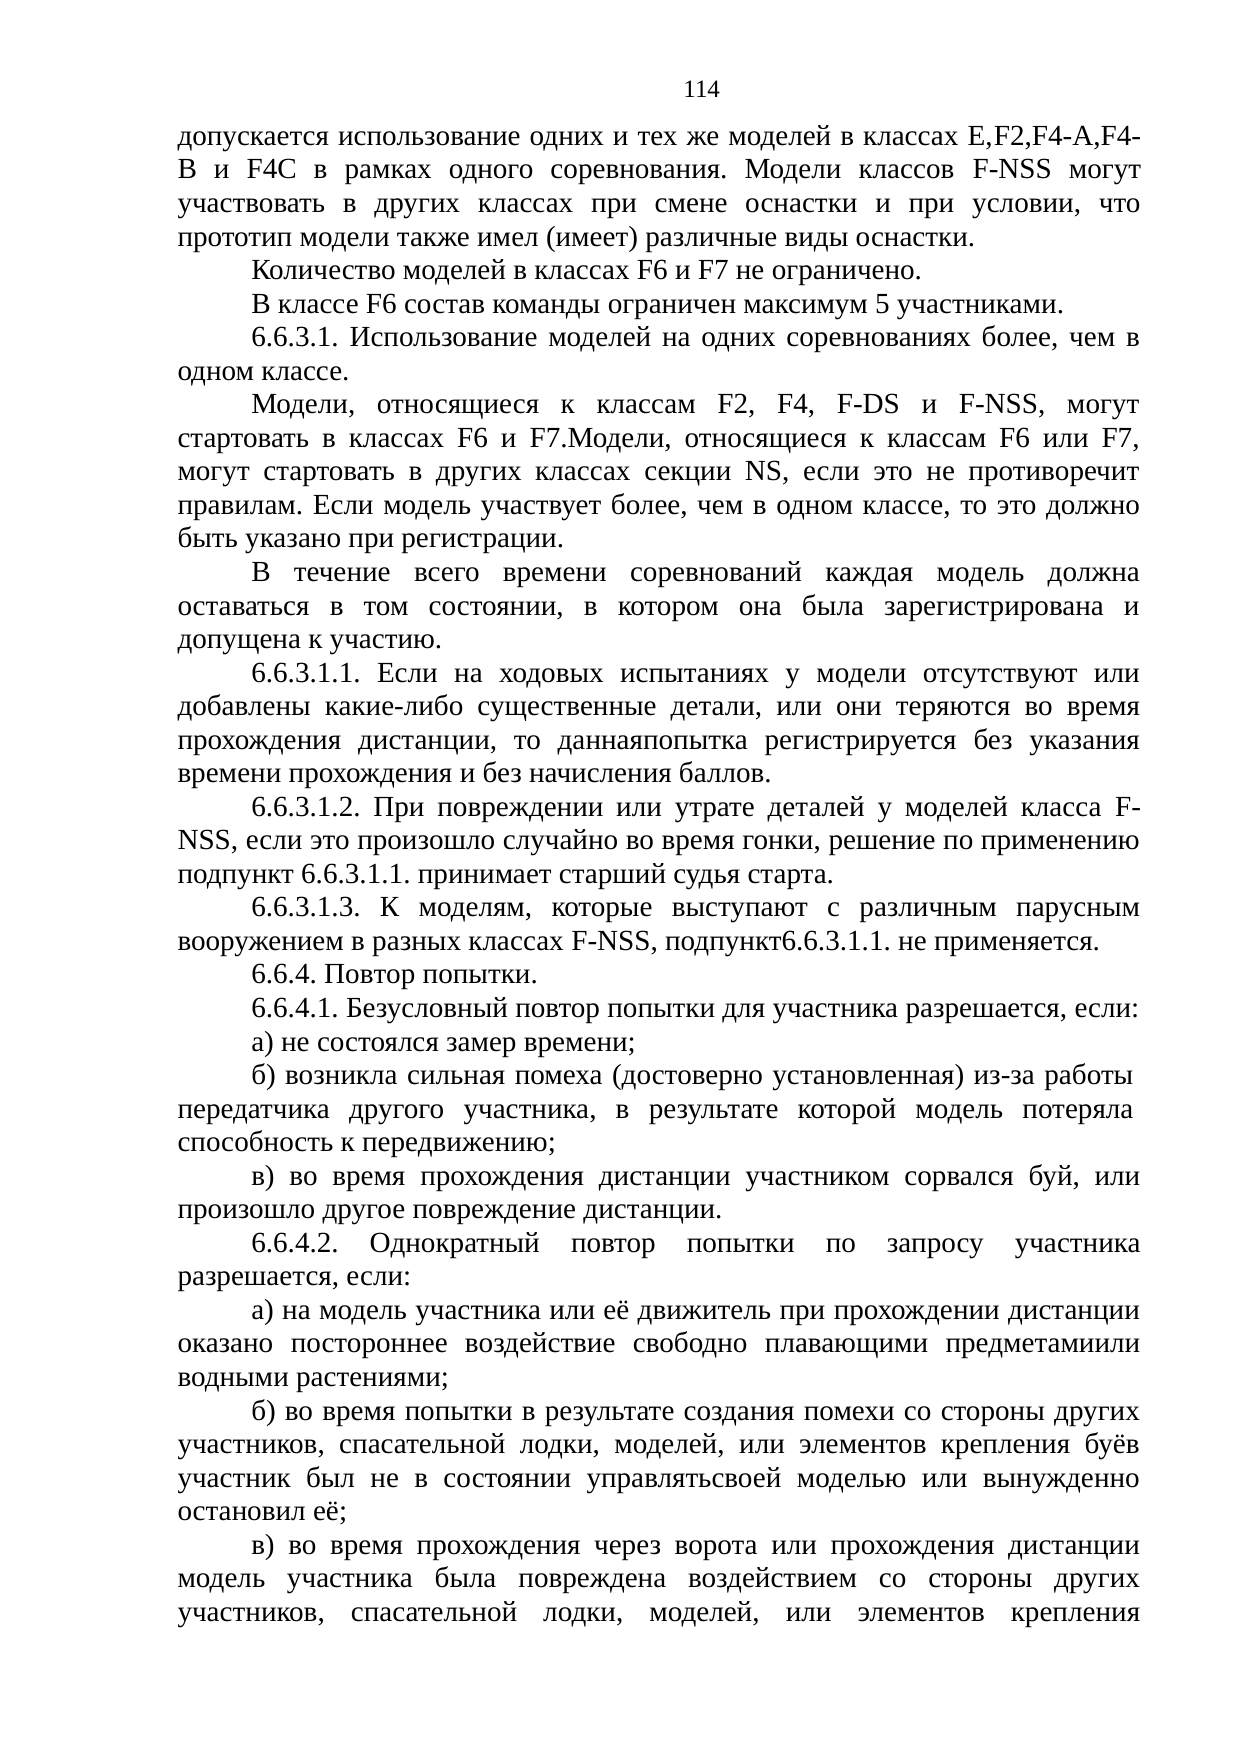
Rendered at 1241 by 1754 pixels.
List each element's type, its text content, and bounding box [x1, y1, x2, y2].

text б) возникла сильная помеха (достоверно установленная) из-за работы передатчика другого участника, в результате которой модель потеряла способность к передвижению; [177, 1057, 1134, 1158]
text а) на модель участника или её движитель при прохождении дистанции оказано постороннее воздействие свободно плавающими предметамиили водными растениями; [177, 1292, 1141, 1393]
text б) во время попытки в результате создания помехи со стороны других участников, спасательной лодки, моделей, или элементов крепления буёв участник был не в состоянии управлятьсвоей моделью или вынужденно остановил её; [177, 1393, 1141, 1527]
text В течение всего времени соревнований каждая модель должна оставаться в том состоянии, в котором она была зарегистрирована и допущена к участию. [177, 554, 1141, 655]
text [177, 1527, 1141, 1627]
text в) во время прохождения дистанции участником сорвался буй, или произошло другое повреждение дистанции. [177, 1158, 1141, 1225]
text 6.6.3.1.3. К моделям, которые выступают с различным парусным вооружением в разных классах F-NSS, подпункт6.6.3.1.1. не применяется. [177, 889, 1141, 957]
text 6.6.3.1.2. При повреждении или утрате деталей у моделей класса F-NSS, если это произошло случайно во время гонки, решение по применению подпункт 6.6.3.1.1. принимает старший судья старта. [177, 789, 1141, 889]
text Количество моделей в классах F6 и F7 не ограничено. [177, 252, 1152, 286]
text 6.6.3.1. Использование моделей на одних соревнованиях более, чем в одном классе. [177, 319, 1141, 386]
text а) не состоялся замер времени; [177, 1024, 1134, 1057]
text 6.6.4.1. Безусловный повтор попытки для участника разрешается, если: [177, 990, 1152, 1024]
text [177, 118, 1141, 252]
text 6.6.4.2. Однократный повтор попытки по запросу участника разрешается, если: [177, 1225, 1141, 1292]
text Модели, относящиеся к классам F2, F4, F-DS и F-NSS, могут стартовать в классах F6 и F7.Модели, относящиеся к классам F6 или F7, могут стартовать в других классах секции NS, если это не противоречит правилам. Если модель участвует более, чем в одном классе, то это должно быть указано при регистрации. [177, 386, 1141, 554]
text В классе F6 состав команды ограничен максимум 5 участниками. [177, 286, 1152, 319]
list 6.6.4. Повтор попытки. [251, 957, 1152, 990]
text 6.6.3.1.1. Если на ходовых испытаниях у модели отсутствуют или добавлены какие-либо существенные детали, или они теряются во время прохождения дистанции, то даннаяпопытка регистрируется без указания времени прохождения и без начисления баллов. [177, 655, 1141, 789]
